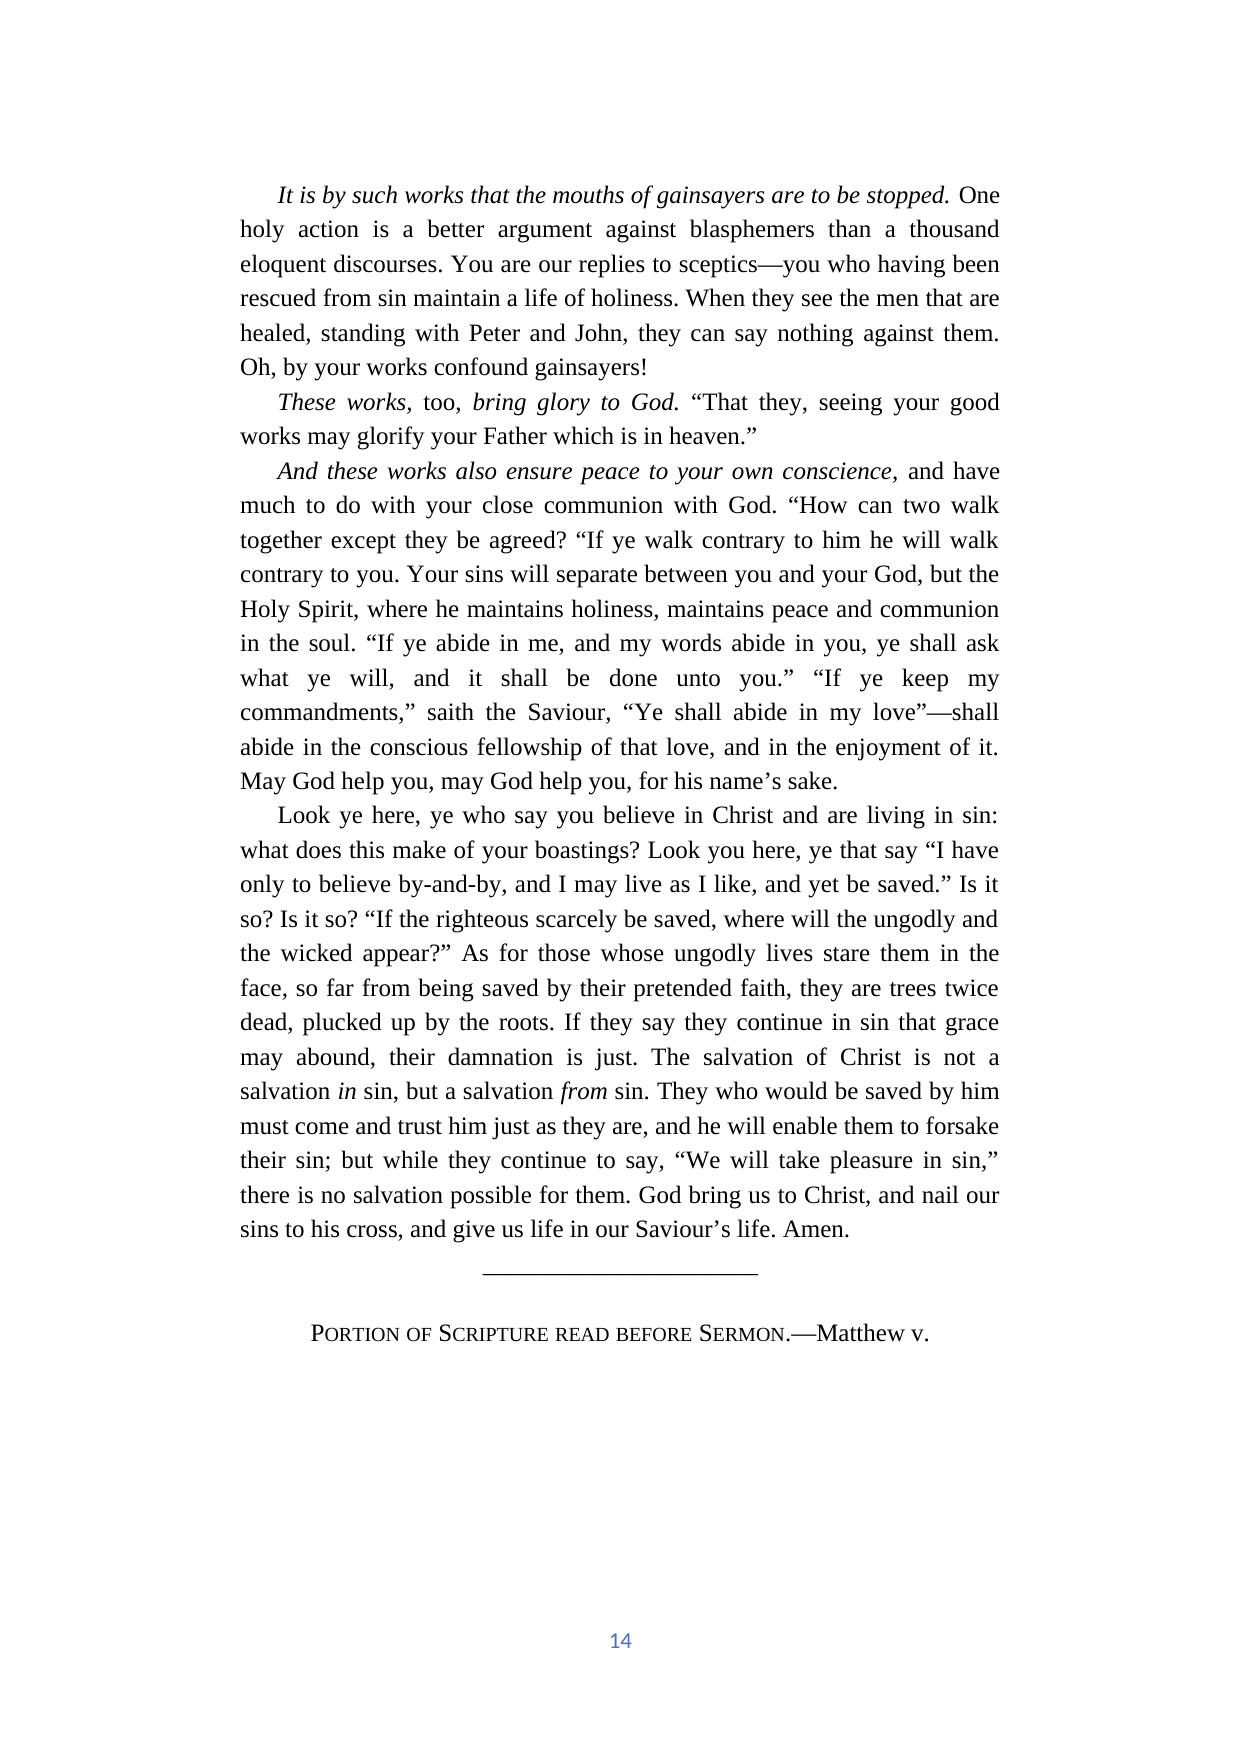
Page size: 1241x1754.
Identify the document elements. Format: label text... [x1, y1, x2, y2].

text Portion of Scripture read before Sermon.—Matthew v. [240, 1318, 1000, 1347]
text These works, too, bring glory to God. “That they, seeing your good works may glorify your Father which is in heaven.” [240, 387, 1000, 450]
text Look ye here, ye who say you believe in Christ and are living in sin: what does this make of your boastings? Look you here, ye that say “I have only to believe by-and-by, and I may live as I like, and yet be saved.” Is it so? Is it so? “If the righteous scarcely be saved, where will the ungodly and the wicked appear?” As for those whose ungodly lives stare them in the face, so far from being saved by their pretended faith, they are trees twice dead, plucked up by the roots. If they say they continue in sin that grace may abound, their damnation is just. The salvation of Christ is not a salvation in sin, but a salvation from sin. They who would be saved by him must come and trust him just as they are, and he will enable them to forsake their sin; but while they continue to say, “We will take pleasure in sin,” there is no salvation possible for them. God bring us to Christ, and nail our sins to his cross, and give us life in our Saviour’s life. Amen. [240, 801, 1000, 1243]
text It is by such works that the mouths of gainsayers are to be stopped. One holy action is a better argument against blasphemers than a thousand eloquent discourses. You are our replies to sceptics—you who having been rescued from sin maintain a life of holiness. When they see the men that are healed, standing with Peter and John, they can say nothing against them. Oh, by your works confound gainsayers! [240, 180, 1000, 381]
text And these works also ensure peace to your own conscience, and have much to do with your close communion with God. “How can two walk together except they be agreed? “If ye walk contrary to him he will walk contrary to you. Your sins will separate between you and your God, but the Holy Spirit, where he maintains holiness, maintains peace and communion in the soul. “If ye abide in me, and my words abide in you, ye shall ask what ye will, and it shall be done unto you.” “If ye keep my commandments,” saith the Saviour, “Ye shall abide in my love”—shall abide in the conscious fellowship of that love, and in the enjoyment of it. May God help you, may God help you, for his name’s sake. [240, 456, 1000, 795]
text ______________________ [240, 1249, 1000, 1278]
